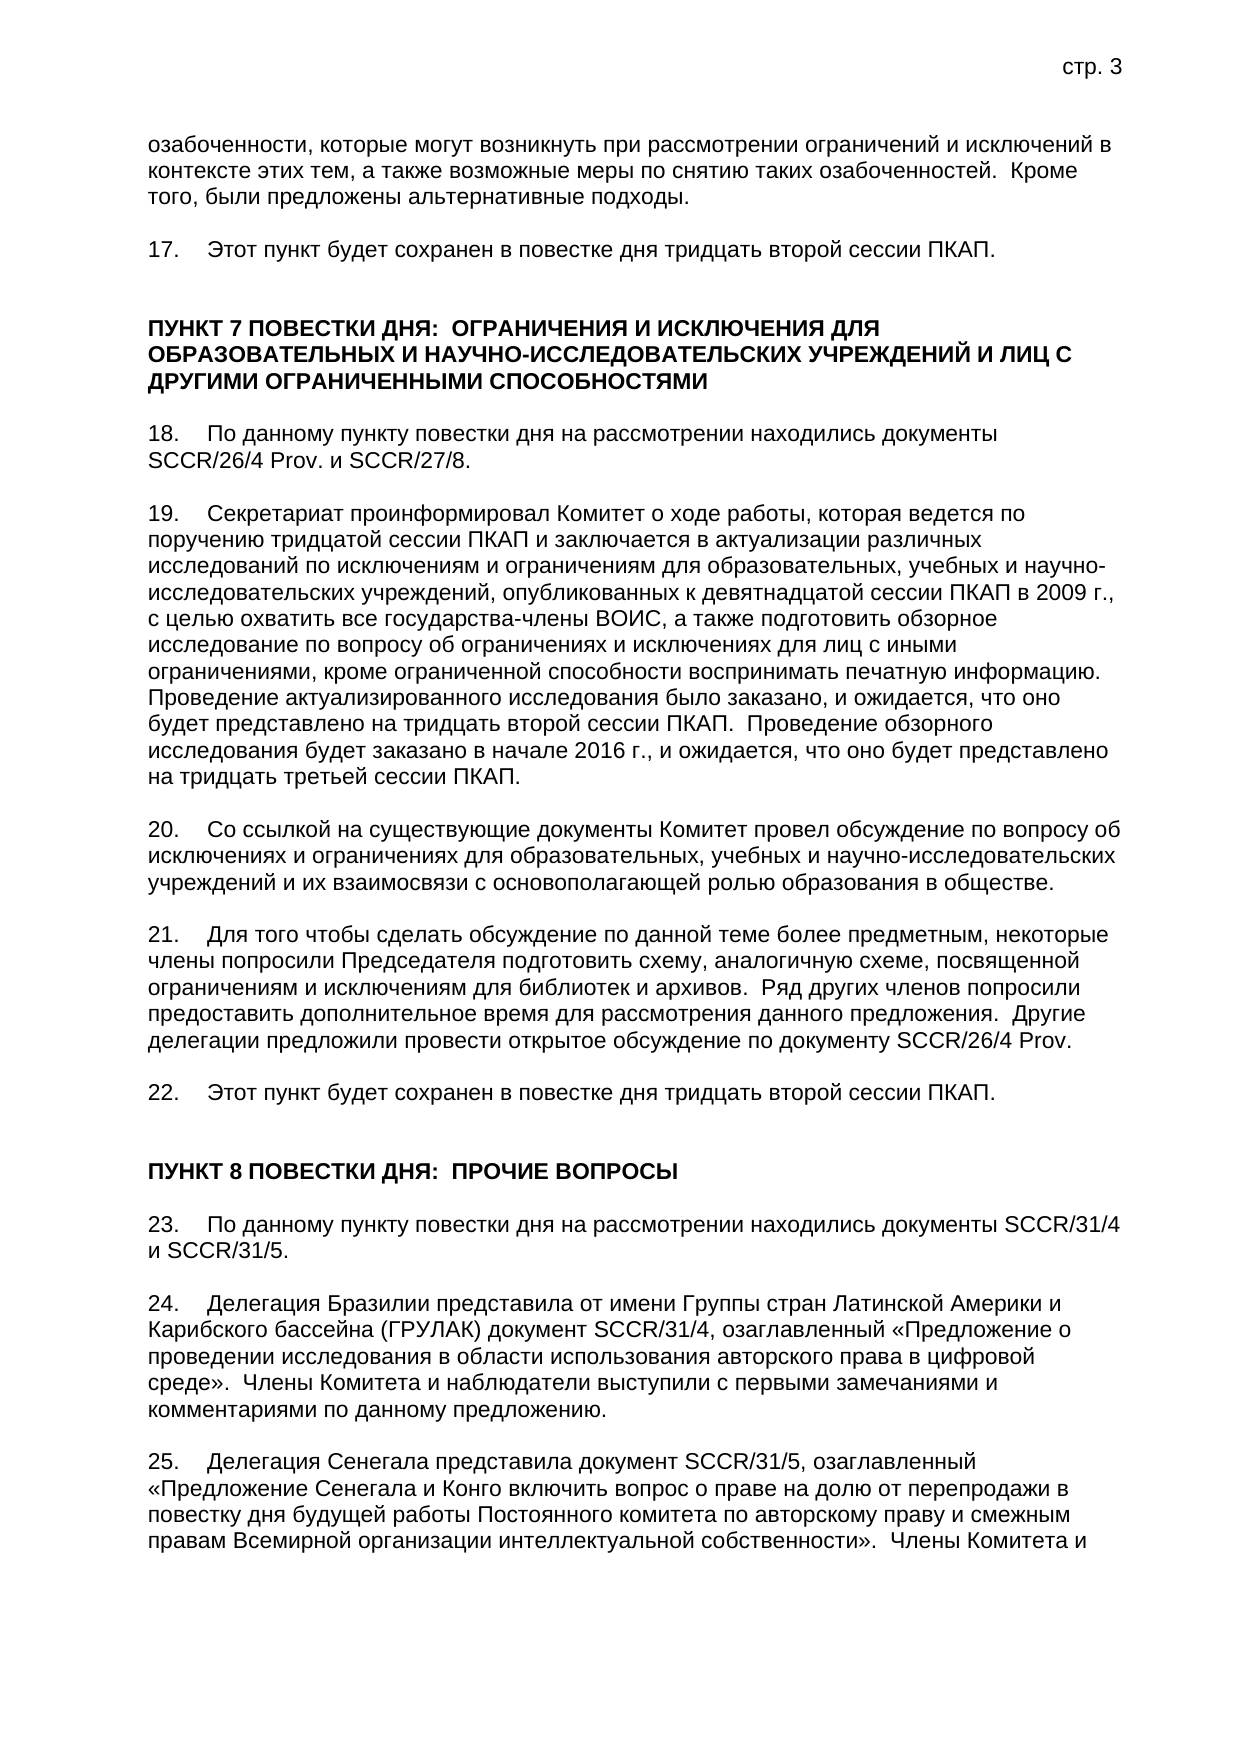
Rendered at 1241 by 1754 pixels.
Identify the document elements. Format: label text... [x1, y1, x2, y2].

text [148, 131, 1122, 209]
text 23. По данному пункту повестки дня на рассмотрении находились документы SCCR/31/4 и SCCR/31/5. [148, 1211, 1122, 1264]
text 22. Этот пункт будет сохранен в повестке дня тридцать второй сессии ПКАП. [148, 1079, 1122, 1106]
text 20. Со ссылкой на существующие документы Комитет провел обсуждение по вопросу об исключениях и ограничениях для образовательных, учебных и научно-исследовательских учреждений и их взаимосвязи с основополагающей ролью образования в обществе. [148, 816, 1122, 895]
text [148, 1448, 1122, 1554]
text Пункт 7 повестки дня: Ограничения и исключения для образовательных и научно-исследовательских учреждений и лиц с другими ограниченными способностями [148, 315, 1122, 394]
text 21. Для того чтобы сделать обсуждение по данной теме более предметным, некоторые члены попросили Председателя подготовить схему, аналогичную схеме, посвященной ограничениям и исключениям для библиотек и архивов. Ряд других членов попросили предоставить дополнительное время для рассмотрения данного предложения. Другие делегации предложили провести открытое обсуждение по документу SCCR/26/4 Prov. [148, 921, 1122, 1053]
text 19. Секретариат проинформировал Комитет о ходе работы, которая ведется по поручению тридцатой сессии ПКАП и заключается в актуализации различных исследований по исключениям и ограничениям для образовательных, учебных и научно-исследовательских учреждений, опубликованных к девятнадцатой сессии ПКАП в 2009 г., с целью охватить все государства-члены ВОИС, а также подготовить обзорное исследование по вопросу об ограничениях и исключениях для лиц с иными ограничениями, кроме ограниченной способности воспринимать печатную информацию. Проведение актуализированного исследования было заказано, и ожидается, что оно будет представлено на тридцать второй сессии ПКАП. Проведение обзорного исследования будет заказано в начале 2016 г., и ожидается, что оно будет представлено на тридцать третьей сессии ПКАП. [148, 499, 1122, 789]
text 18. По данному пункту повестки дня на рассмотрении находились документы SCCR/26/4 Prov. и SCCR/27/8. [148, 420, 1122, 473]
text 24. Делегация Бразилии представила от имени Группы стран Латинской Америки и Карибского бассейна (ГРУЛАК) документ SCCR/31/4, озаглавленный «Предложение о проведении исследования в области использования авторского права в цифровой среде». Члены Комитета и наблюдатели выступили с первыми замечаниями и комментариями по данному предложению. [148, 1290, 1122, 1422]
text Пункт 8 повестки дня: прочие вопросы [148, 1158, 1122, 1185]
text 17. Этот пункт будет сохранен в повестке дня тридцать второй сессии ПКАП. [148, 236, 1122, 262]
